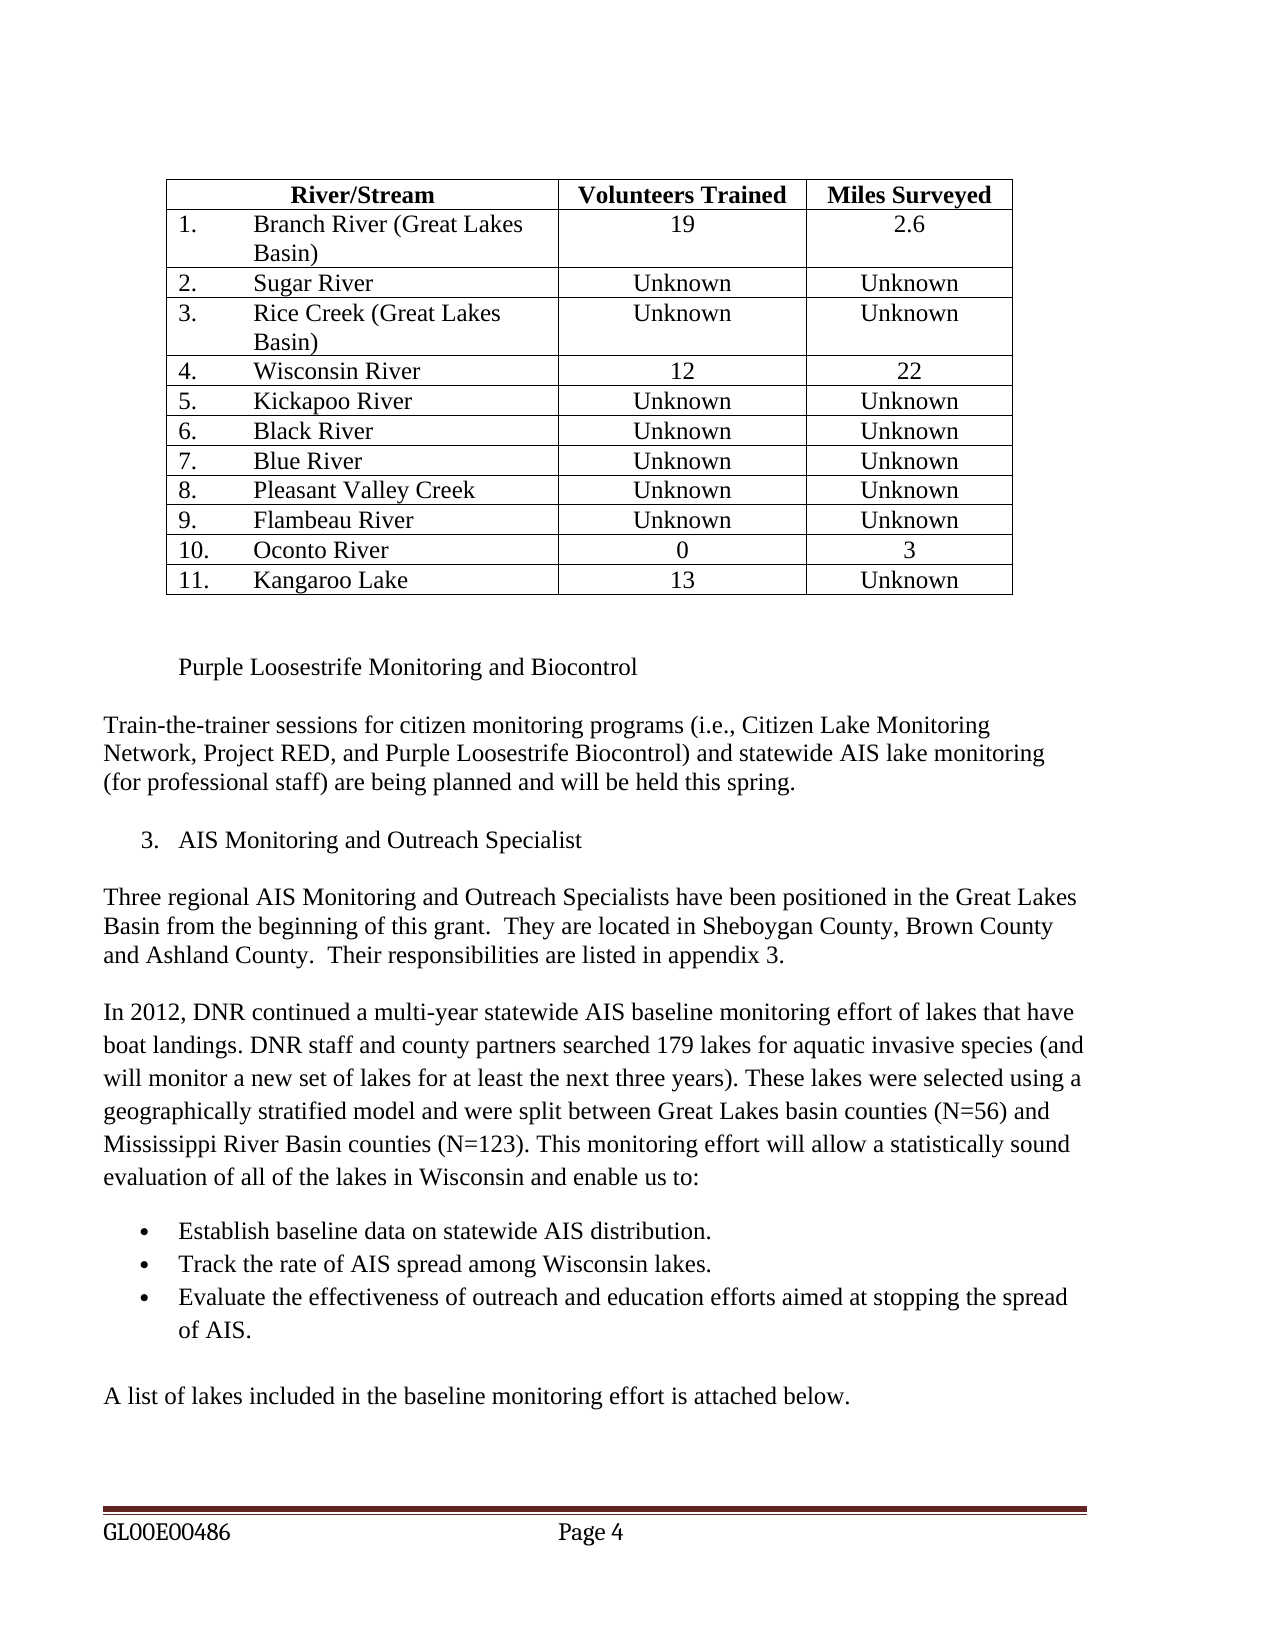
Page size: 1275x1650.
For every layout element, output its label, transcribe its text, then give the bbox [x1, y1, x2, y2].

table_cell Black River [167, 416, 558, 445]
table_cell Unknown [807, 446, 1012, 474]
list AIS Monitoring and Outreach Specialist [141, 825, 1087, 853]
table_cell Flambeau River [167, 505, 558, 534]
table_cell Unknown [559, 268, 806, 297]
table_cell Pleasant Valley Creek [167, 476, 558, 504]
text Purple Loosestrife Monitoring and Biocontrol [103, 652, 1087, 681]
table_cell 3 [807, 535, 1012, 564]
table_cell 22 [807, 356, 1012, 385]
list Track the rate of AIS spread among Wisconsin lakes. [141, 1249, 1087, 1278]
table_header Volunteers Trained [559, 180, 806, 208]
list Evaluate the effectiveness of outreach and education efforts aimed at stopping the spread of AIS. [141, 1282, 1087, 1344]
table_cell Unknown [559, 298, 806, 355]
table_cell Branch River (Great Lakes Basin) [167, 210, 558, 267]
table_cell Unknown [559, 446, 806, 474]
table_cell Unknown [559, 416, 806, 445]
table_header River/Stream [167, 180, 558, 208]
table_cell 19 [559, 210, 806, 267]
text In 2012, DNR continued a multi-year statewide AIS baseline monitoring effort of lakes that have boat landings. DNR staff and county partners searched 179 lakes for aquatic invasive species (and will monitor a new set of lakes for at least the next three years). These lakes were selected using a geographically stratified model and were split between Great Lakes basin counties (N=56) and Mississippi River Basin counties (N=123). This monitoring effort will allow a statistically sound evaluation of all of the lakes in Wisconsin and enable us to: [103, 997, 1087, 1191]
table_cell Unknown [807, 268, 1012, 297]
table_cell Wisconsin River [167, 356, 558, 385]
table_cell Unknown [807, 298, 1012, 355]
table_cell Unknown [807, 416, 1012, 445]
table_cell Unknown [559, 505, 806, 534]
table_cell Unknown [807, 386, 1012, 415]
table_cell Blue River [167, 446, 558, 474]
table_cell Unknown [559, 386, 806, 415]
text A list of lakes included in the baseline monitoring effort is attached below. [103, 1381, 1087, 1410]
table_cell Sugar River [167, 268, 558, 297]
table_cell 13 [559, 565, 806, 594]
list Establish baseline data on statewide AIS distribution. [141, 1216, 1087, 1245]
table_cell Unknown [559, 476, 806, 504]
text Three regional AIS Monitoring and Outreach Specialists have been positioned in the Great Lakes Basin from the beginning of this grant. They are located in Sheboygan County, Brown County and Ashland County. Their responsibilities are listed in appendix 3. [103, 882, 1087, 968]
table_cell Unknown [807, 505, 1012, 534]
table_cell Kickapoo River [167, 386, 558, 415]
text Train-the-trainer sessions for citizen monitoring programs (i.e., Citizen Lake Monitoring Network, Project RED, and Purple Loosestrife Biocontrol) and statewide AIS lake monitoring (for professional staff) are being planned and will be held this spring. [103, 710, 1087, 796]
table_cell 2.6 [807, 210, 1012, 267]
table_cell 0 [559, 535, 806, 564]
table_cell Rice Creek (Great Lakes Basin) [167, 298, 558, 355]
table_header Miles Surveyed [807, 180, 1012, 208]
table_cell 12 [559, 356, 806, 385]
table_cell Unknown [807, 476, 1012, 504]
table_cell Unknown [807, 565, 1012, 594]
table_cell Kangaroo Lake [167, 565, 558, 594]
table_cell Oconto River [167, 535, 558, 564]
